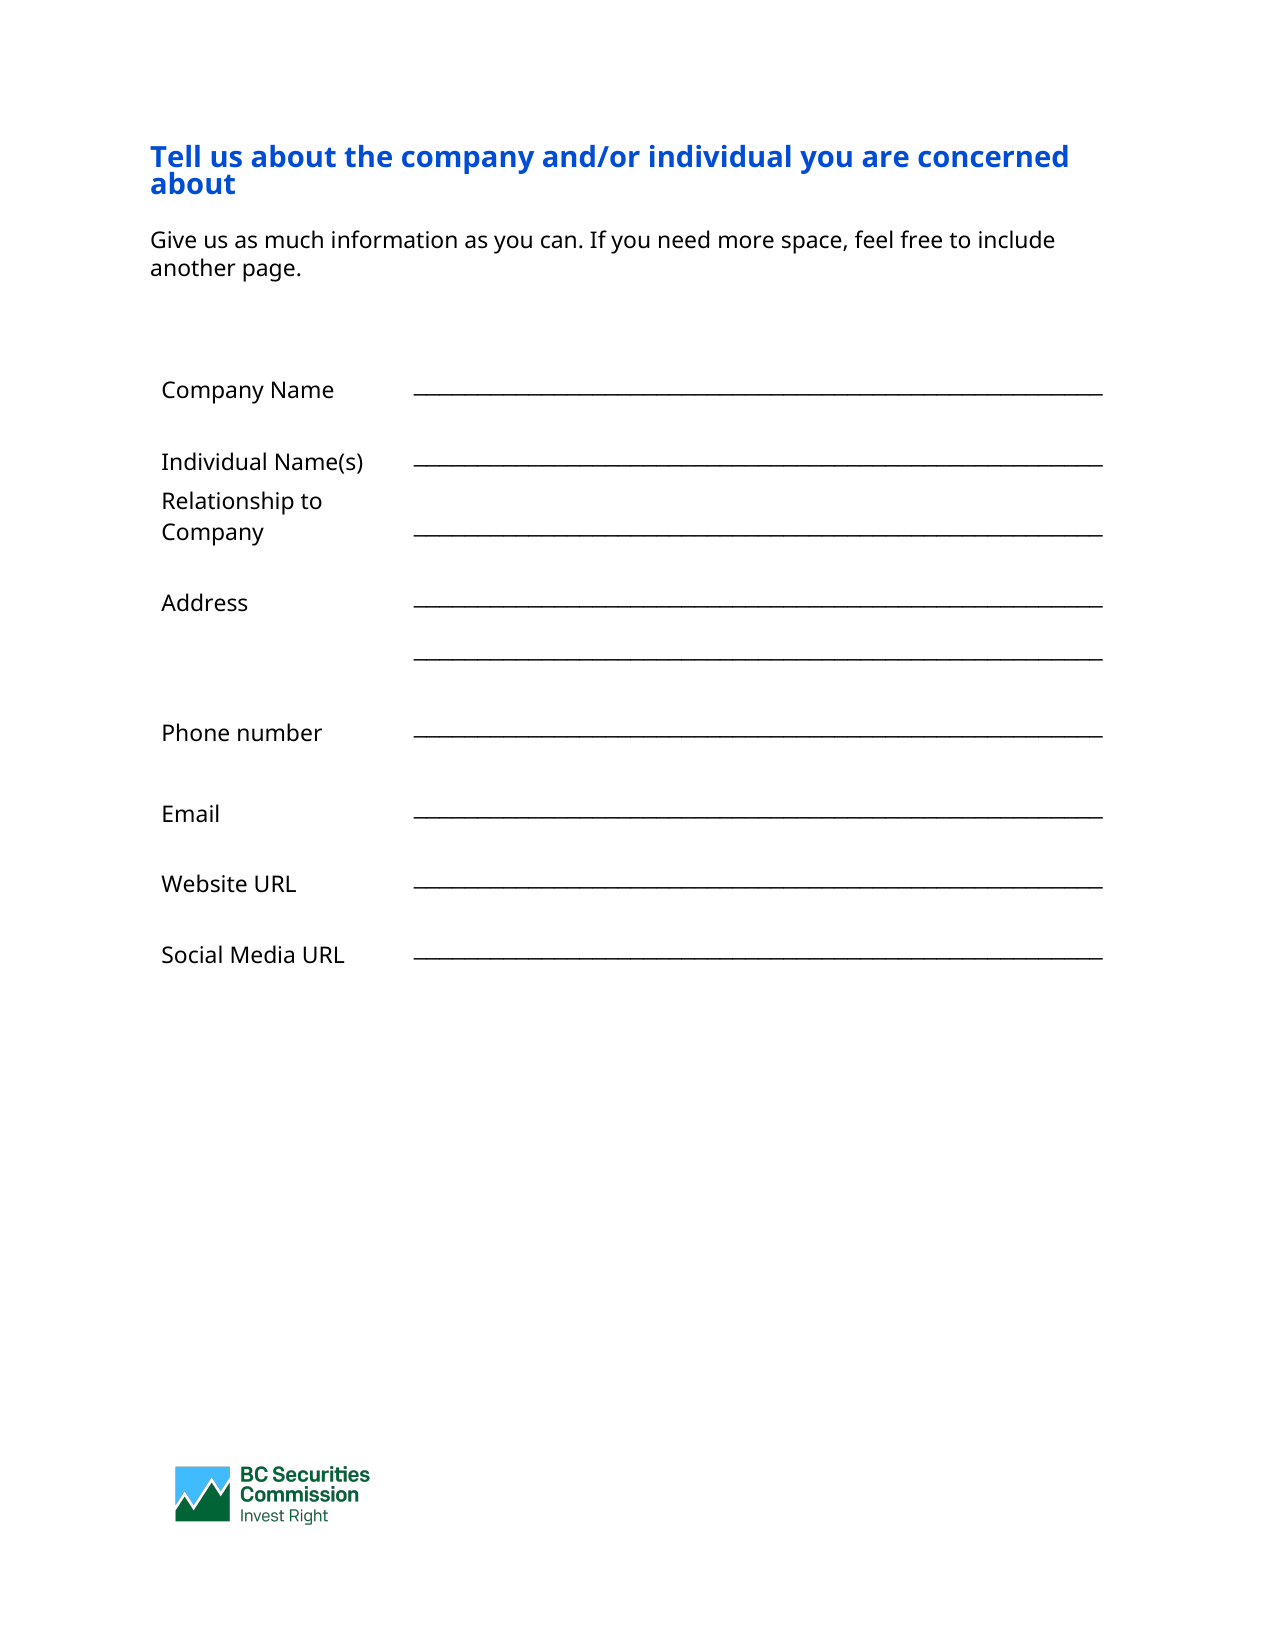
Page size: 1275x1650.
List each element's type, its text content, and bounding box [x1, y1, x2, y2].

table_header Company Name [150, 343, 403, 414]
table_cell ______________________________________________________ [403, 485, 1124, 555]
table_cell Website URL [150, 837, 403, 907]
table_cell ______________________________________________________ [403, 837, 1124, 907]
table_cell Phone number [150, 686, 403, 766]
table_cell ______________________________________________________ [403, 686, 1124, 766]
picture [150, 1441, 395, 1547]
table_cell Social Media URL [150, 908, 403, 978]
table_cell Address [150, 555, 403, 686]
table_cell Individual Name(s) [150, 414, 403, 485]
table_cell ______________________________________________________ [403, 908, 1124, 978]
table_cell Relationship to Company [150, 485, 403, 555]
table_cell ______________________________________________________ [403, 766, 1124, 837]
text Give us as much information as you can. If you need more space, feel free to include another page. [150, 227, 1125, 281]
text Tell us about the company and/or individual you are concerned about [150, 146, 1125, 200]
table_cell ______________________________________________________ [403, 414, 1124, 485]
table_header ______________________________________________________ [403, 343, 1124, 414]
table_cell ______________________________________________________ ______________________________________________________ [403, 555, 1124, 686]
table_cell Email [150, 766, 403, 837]
